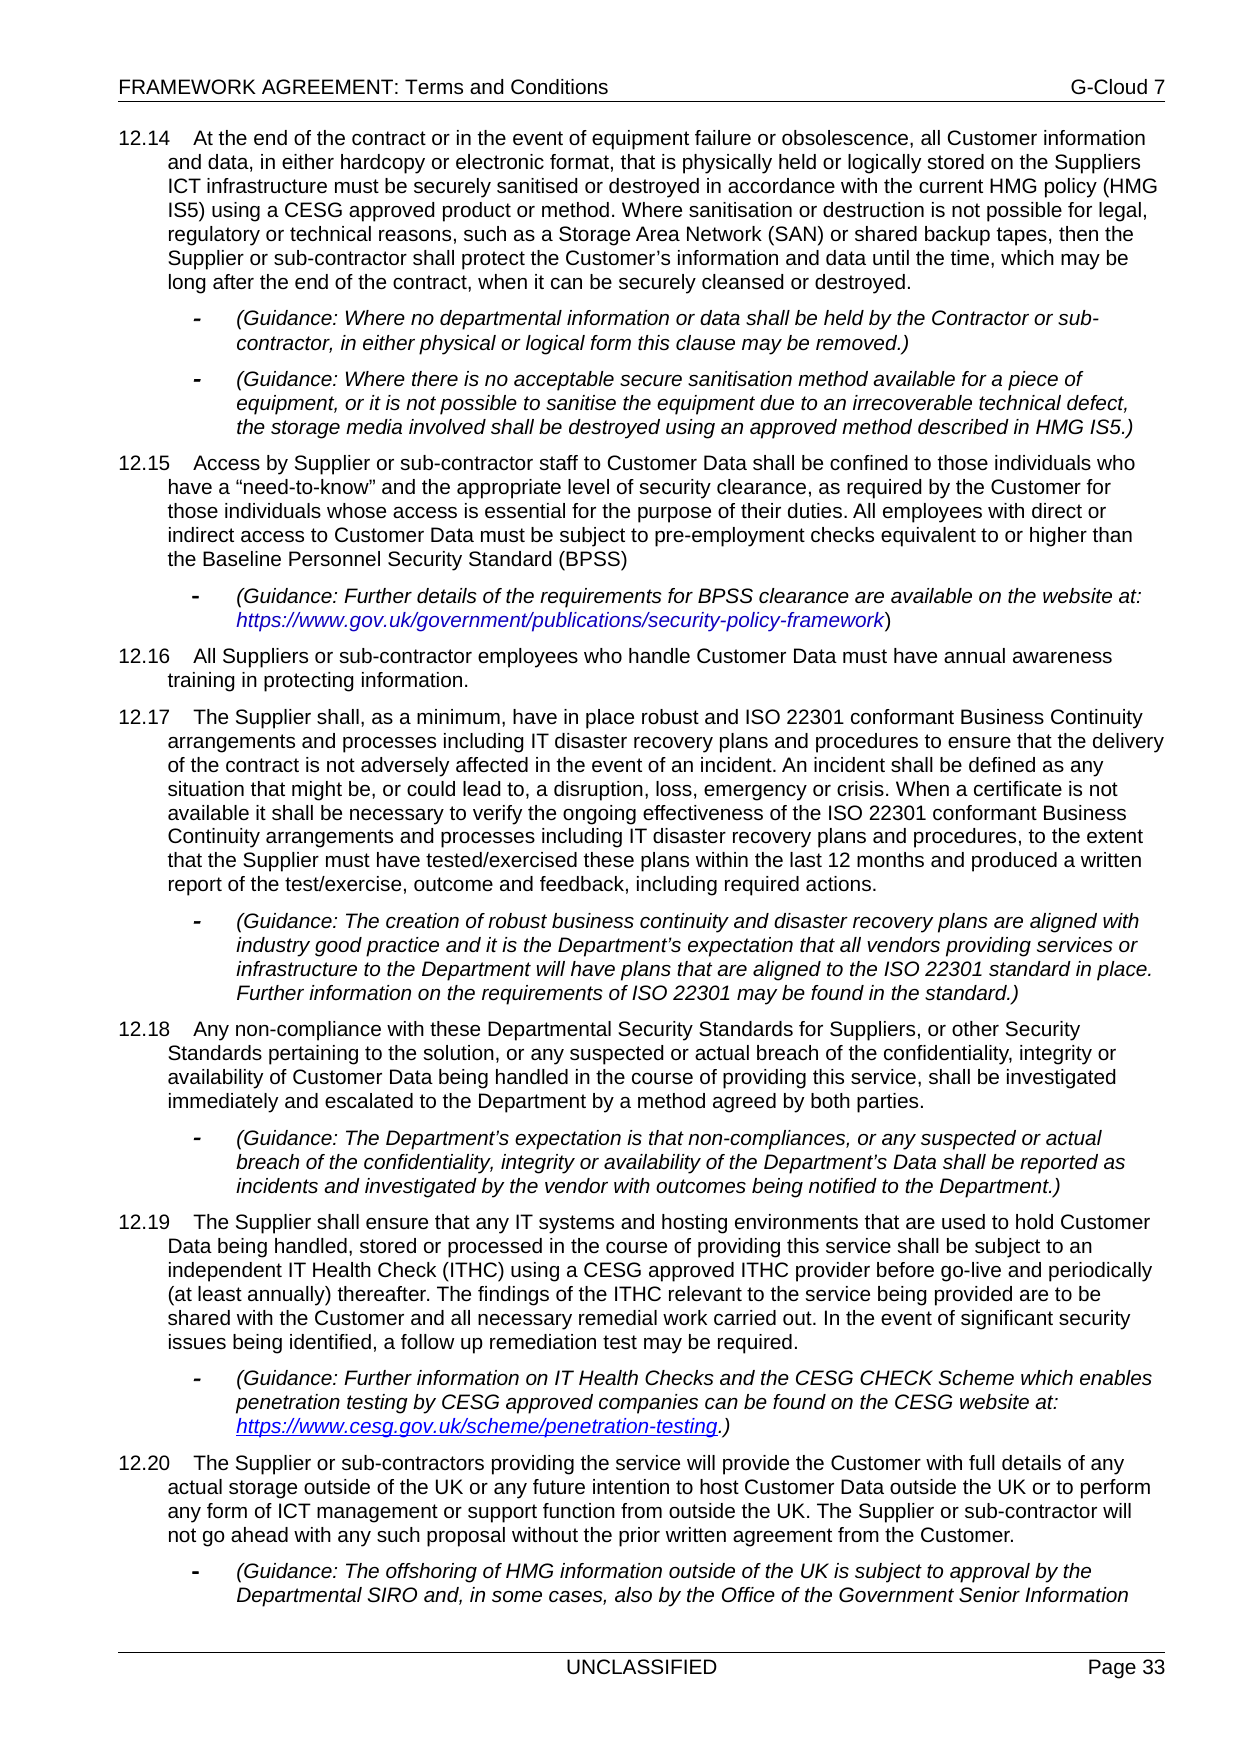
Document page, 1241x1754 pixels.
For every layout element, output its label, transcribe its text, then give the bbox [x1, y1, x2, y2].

list (Guidance: The creation of robust business continuity and disaster recovery plans are aligned with industry good practice and it is the Department’s expectation that all vendors providing services or infrastructure to the Department will have plans that are aligned to the ISO 22301 standard in place. Further information on the requirements of ISO 22301 may be found in the standard.) [192, 909, 1165, 1004]
list (Guidance: The Department’s expectation is that non-compliances, or any suspected or actual breach of the confidentiality, integrity or availability of the Department’s Data shall be reported as incidents and investigated by the vendor with outcomes being notified to the Department.) [192, 1125, 1165, 1197]
list (Guidance: Where there is no acceptable secure sanitisation method available for a piece of equipment, or it is not possible to sanitise the equipment due to an irrecoverable technical defect, the storage media involved shall be destroyed using an approved method described in HMG IS5.) [192, 367, 1165, 439]
list The Supplier or sub-contractors providing the service will provide the Customer with full details of any actual storage outside of the UK or any future intention to host Customer Data outside the UK or to perform any form of ICT management or support function from outside the UK. The Supplier or sub-contractor will not go ahead with any such proposal without the prior written agreement from the Customer. [118, 1451, 1165, 1546]
list (Guidance: Further details of the requirements for BPSS clearance are available on the website at: https://www.gov.uk/government/publications/security-policy-framework) [192, 583, 1165, 632]
list (Guidance: Where no departmental information or data shall be held by the Contractor or sub-contractor, in either physical or logical form this clause may be removed.) [192, 306, 1165, 354]
list (Guidance: Further information on IT Health Checks and the CESG CHECK Scheme which enables penetration testing by CESG approved companies can be found on the CESG website at: https://www.cesg.gov.uk/scheme/penetration-testing.) [192, 1366, 1165, 1438]
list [192, 1559, 1165, 1607]
list At the end of the contract or in the event of equipment failure or obsolescence, all Customer information and data, in either hardcopy or electronic format, that is physically held or logically stored on the Suppliers ICT infrastructure must be securely sanitised or destroyed in accordance with the current HMG policy (HMG IS5) using a CESG approved product or method. Where sanitisation or destruction is not possible for legal, regulatory or technical reasons, such as a Storage Area Network (SAN) or shared backup tapes, then the Supplier or sub-contractor shall protect the Customer’s information and data until the time, which may be long after the end of the contract, when it can be securely cleansed or destroyed. [118, 126, 1165, 294]
list Access by Supplier or sub-contractor staff to Customer Data shall be confined to those individuals who have a “need-to-know” and the appropriate level of security clearance, as required by the Customer for those individuals whose access is essential for the purpose of their duties. All employees with direct or indirect access to Customer Data must be subject to pre-employment checks equivalent to or higher than the Baseline Personnel Security Standard (BPSS) [118, 451, 1165, 571]
list The Supplier shall, as a minimum, have in place robust and ISO 22301 conformant Business Continuity arrangements and processes including IT disaster recovery plans and procedures to ensure that the delivery of the contract is not adversely affected in the event of an incident. An incident shall be defined as any situation that might be, or could lead to, a disruption, loss, emergency or crisis. When a certificate is not available it shall be necessary to verify the ongoing effectiveness of the ISO 22301 conformant Business Continuity arrangements and processes including IT disaster recovery plans and procedures, to the extent that the Supplier must have tested/exercised these plans within the last 12 months and produced a written report of the test/exercise, outcome and feedback, including required actions. [118, 704, 1165, 896]
list The Supplier shall ensure that any IT systems and hosting environments that are used to hold Customer Data being handled, stored or processed in the course of providing this service shall be subject to an independent IT Health Check (ITHC) using a CESG approved ITHC provider before go-live and periodically (at least annually) thereafter. The findings of the ITHC relevant to the service being provided are to be shared with the Customer and all necessary remedial work carried out. In the event of significant security issues being identified, a follow up remediation test may be required. [118, 1210, 1165, 1354]
list All Suppliers or sub-contractor employees who handle Customer Data must have annual awareness training in protecting information. [118, 644, 1165, 692]
list Any non-compliance with these Departmental Security Standards for Suppliers, or other Security Standards pertaining to the solution, or any suspected or actual breach of the confidentiality, integrity or availability of Customer Data being handled in the course of providing this service, shall be investigated immediately and escalated to the Department by a method agreed by both parties. [118, 1017, 1165, 1113]
